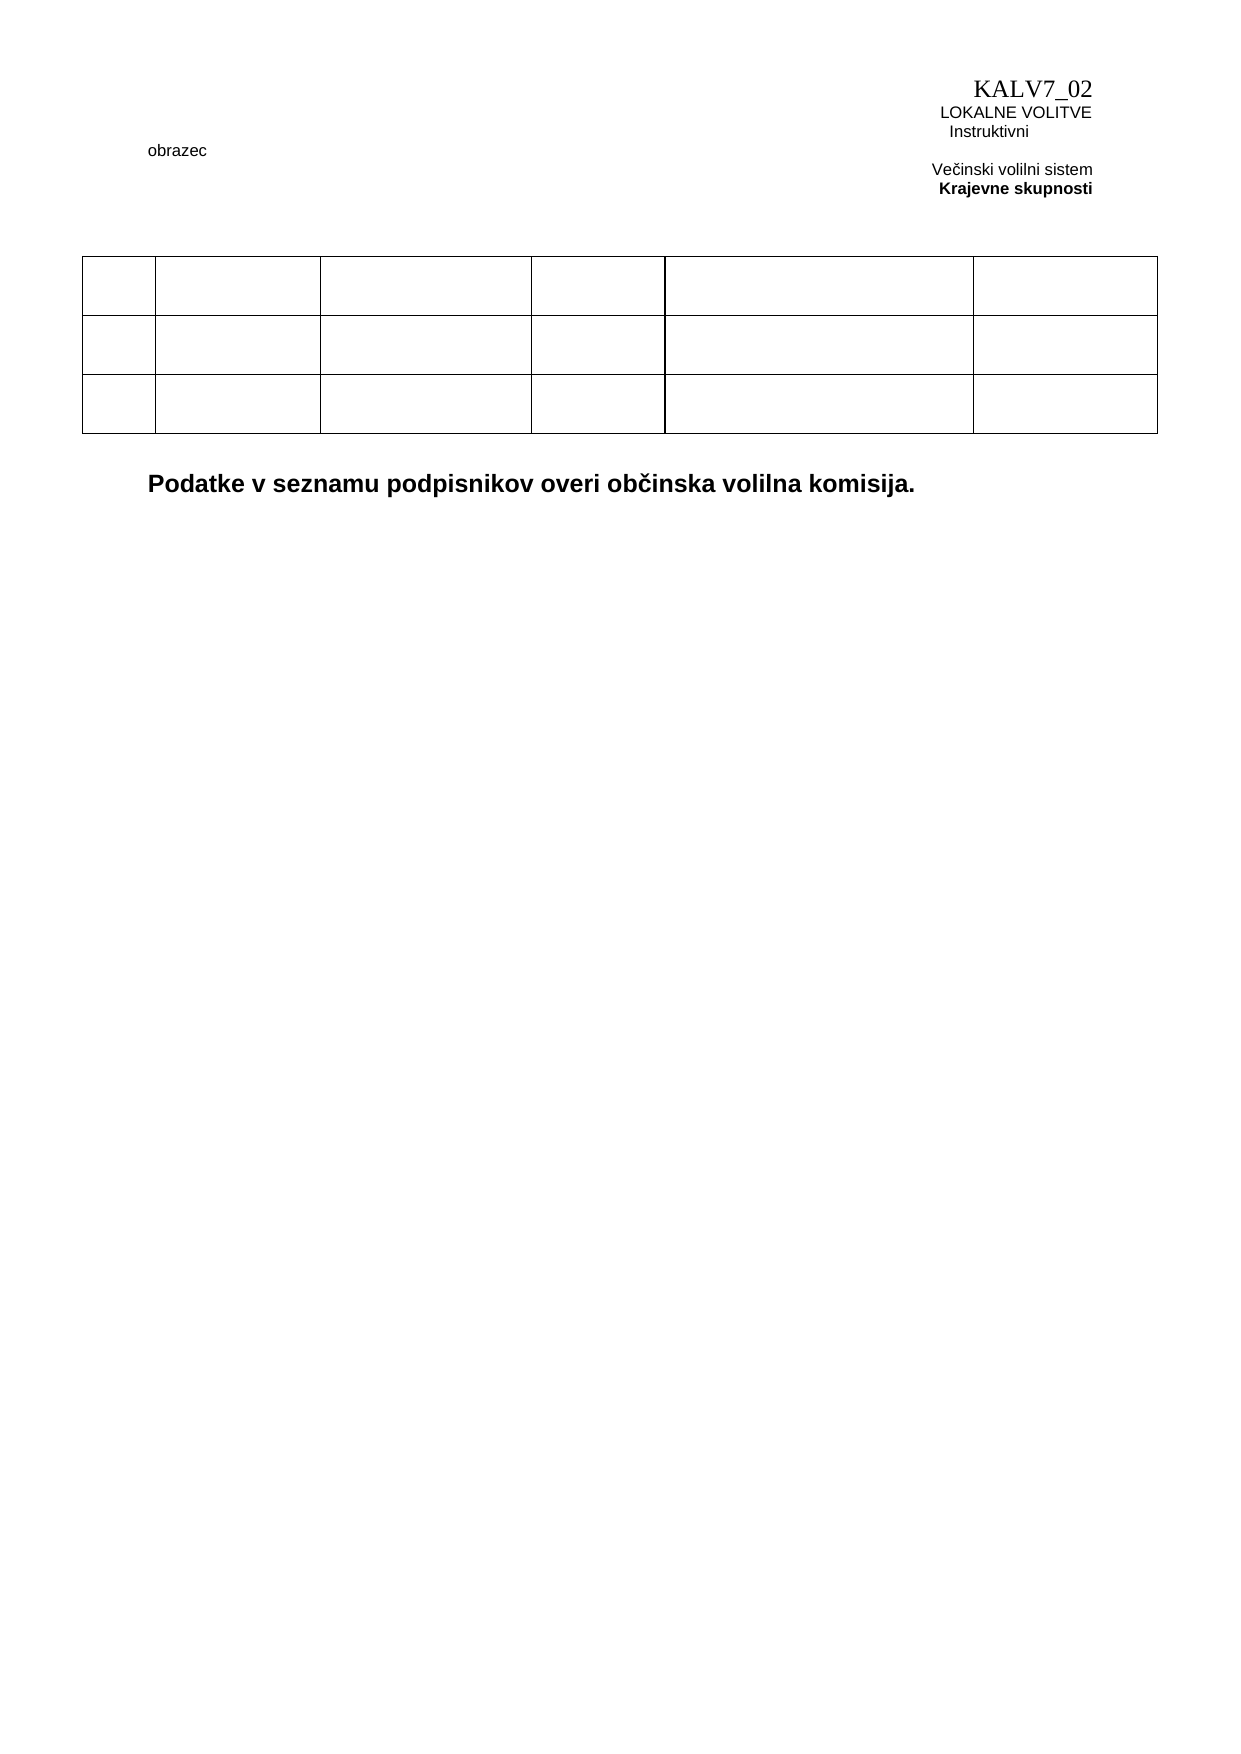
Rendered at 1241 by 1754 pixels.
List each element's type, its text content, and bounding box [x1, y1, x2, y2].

table_cell [83, 316, 155, 374]
table_cell [666, 316, 973, 374]
table_cell [83, 257, 155, 315]
table_cell [974, 257, 1157, 315]
table_cell [321, 375, 531, 433]
table_cell [532, 316, 664, 374]
table_cell [321, 316, 531, 374]
table_cell [156, 316, 320, 374]
table_cell [974, 316, 1157, 374]
table_cell [156, 375, 320, 433]
table_cell [666, 375, 973, 433]
table_cell [321, 257, 531, 315]
table_cell [974, 375, 1157, 433]
table_cell [532, 257, 664, 315]
table_cell [666, 257, 973, 315]
table_cell [156, 257, 320, 315]
table_cell [83, 375, 155, 433]
text Podatke v seznamu podpisnikov overi občinska volilna komisija. [148, 468, 1093, 497]
table_cell [532, 375, 664, 433]
